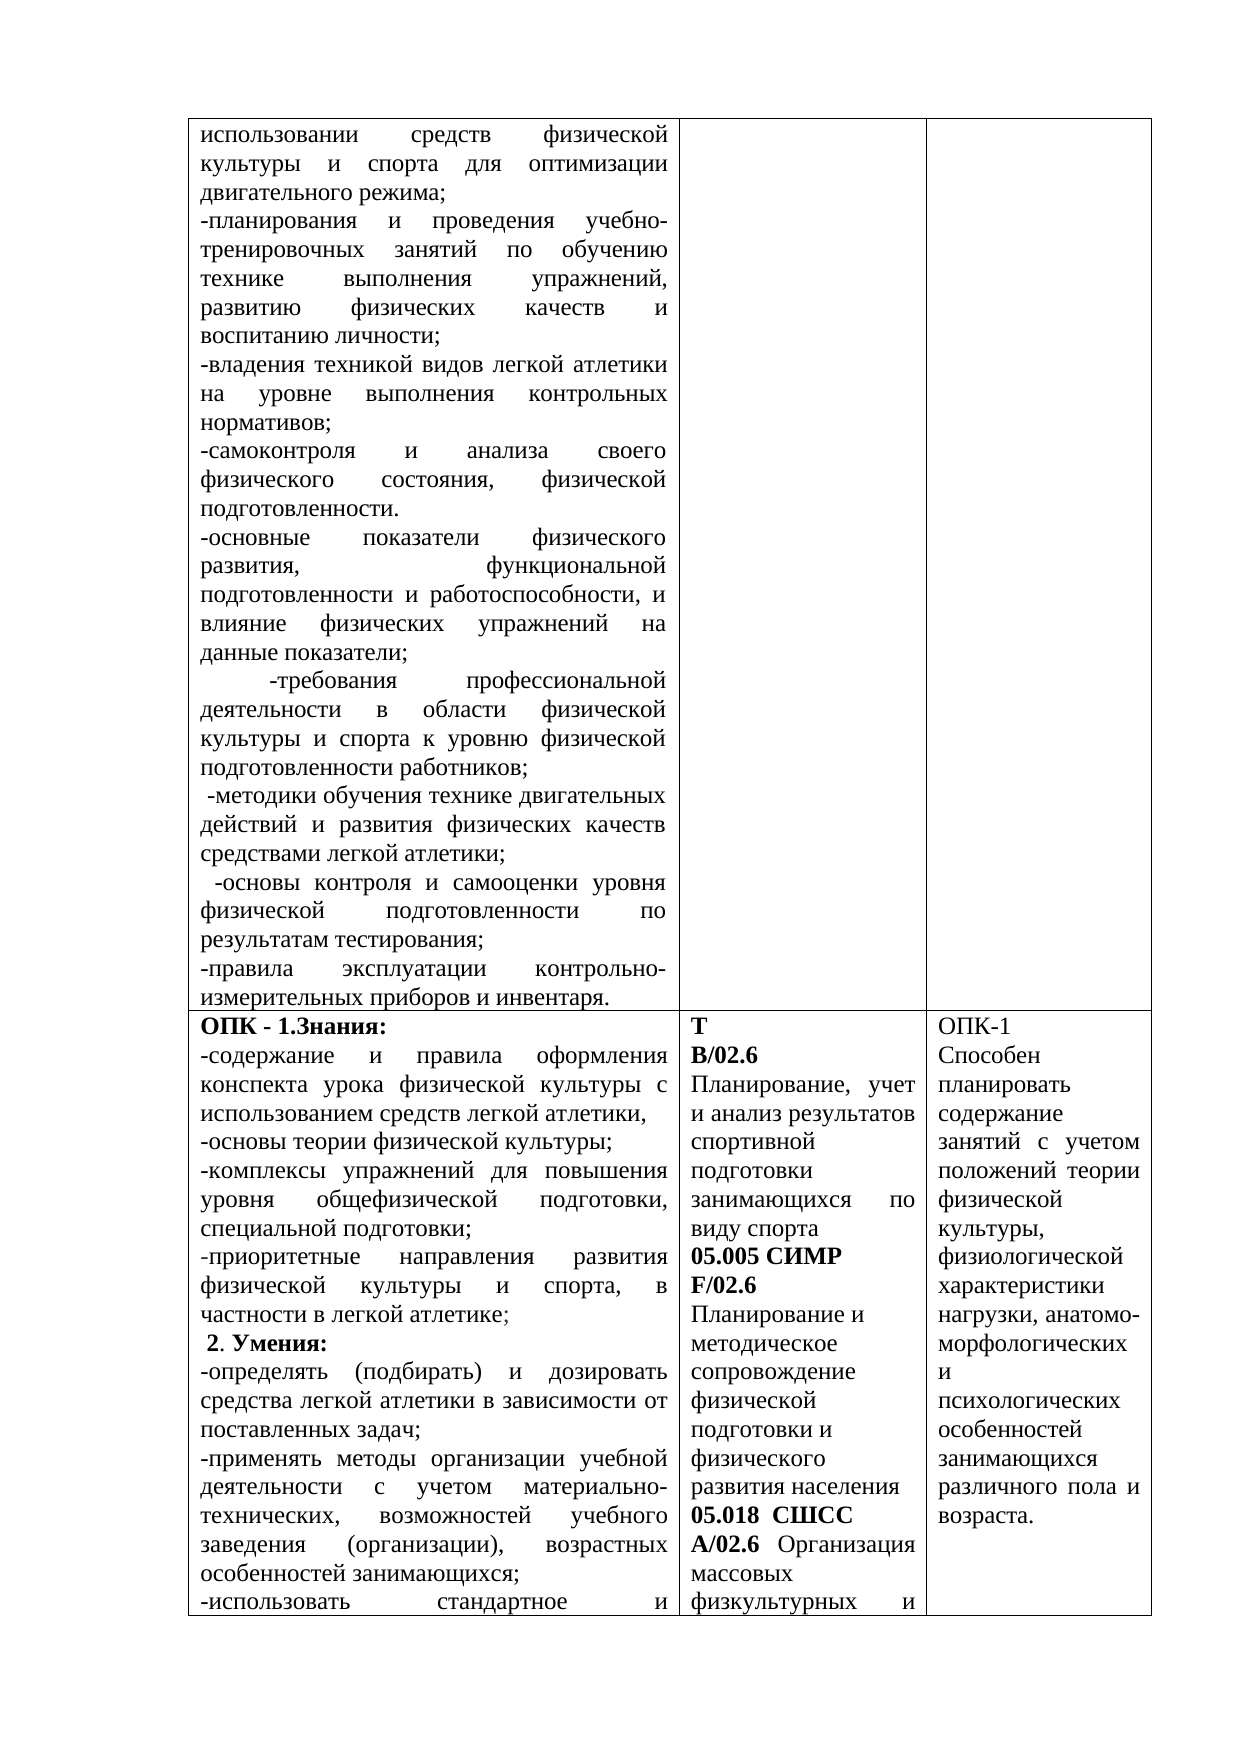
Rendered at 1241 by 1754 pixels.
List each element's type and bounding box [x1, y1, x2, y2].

table_cell [189, 119, 679, 1010]
table_cell [927, 119, 1151, 1010]
table_cell [927, 1011, 1151, 1615]
table_cell [680, 1011, 926, 1615]
table_cell [189, 1011, 679, 1615]
table_cell [680, 119, 926, 1010]
